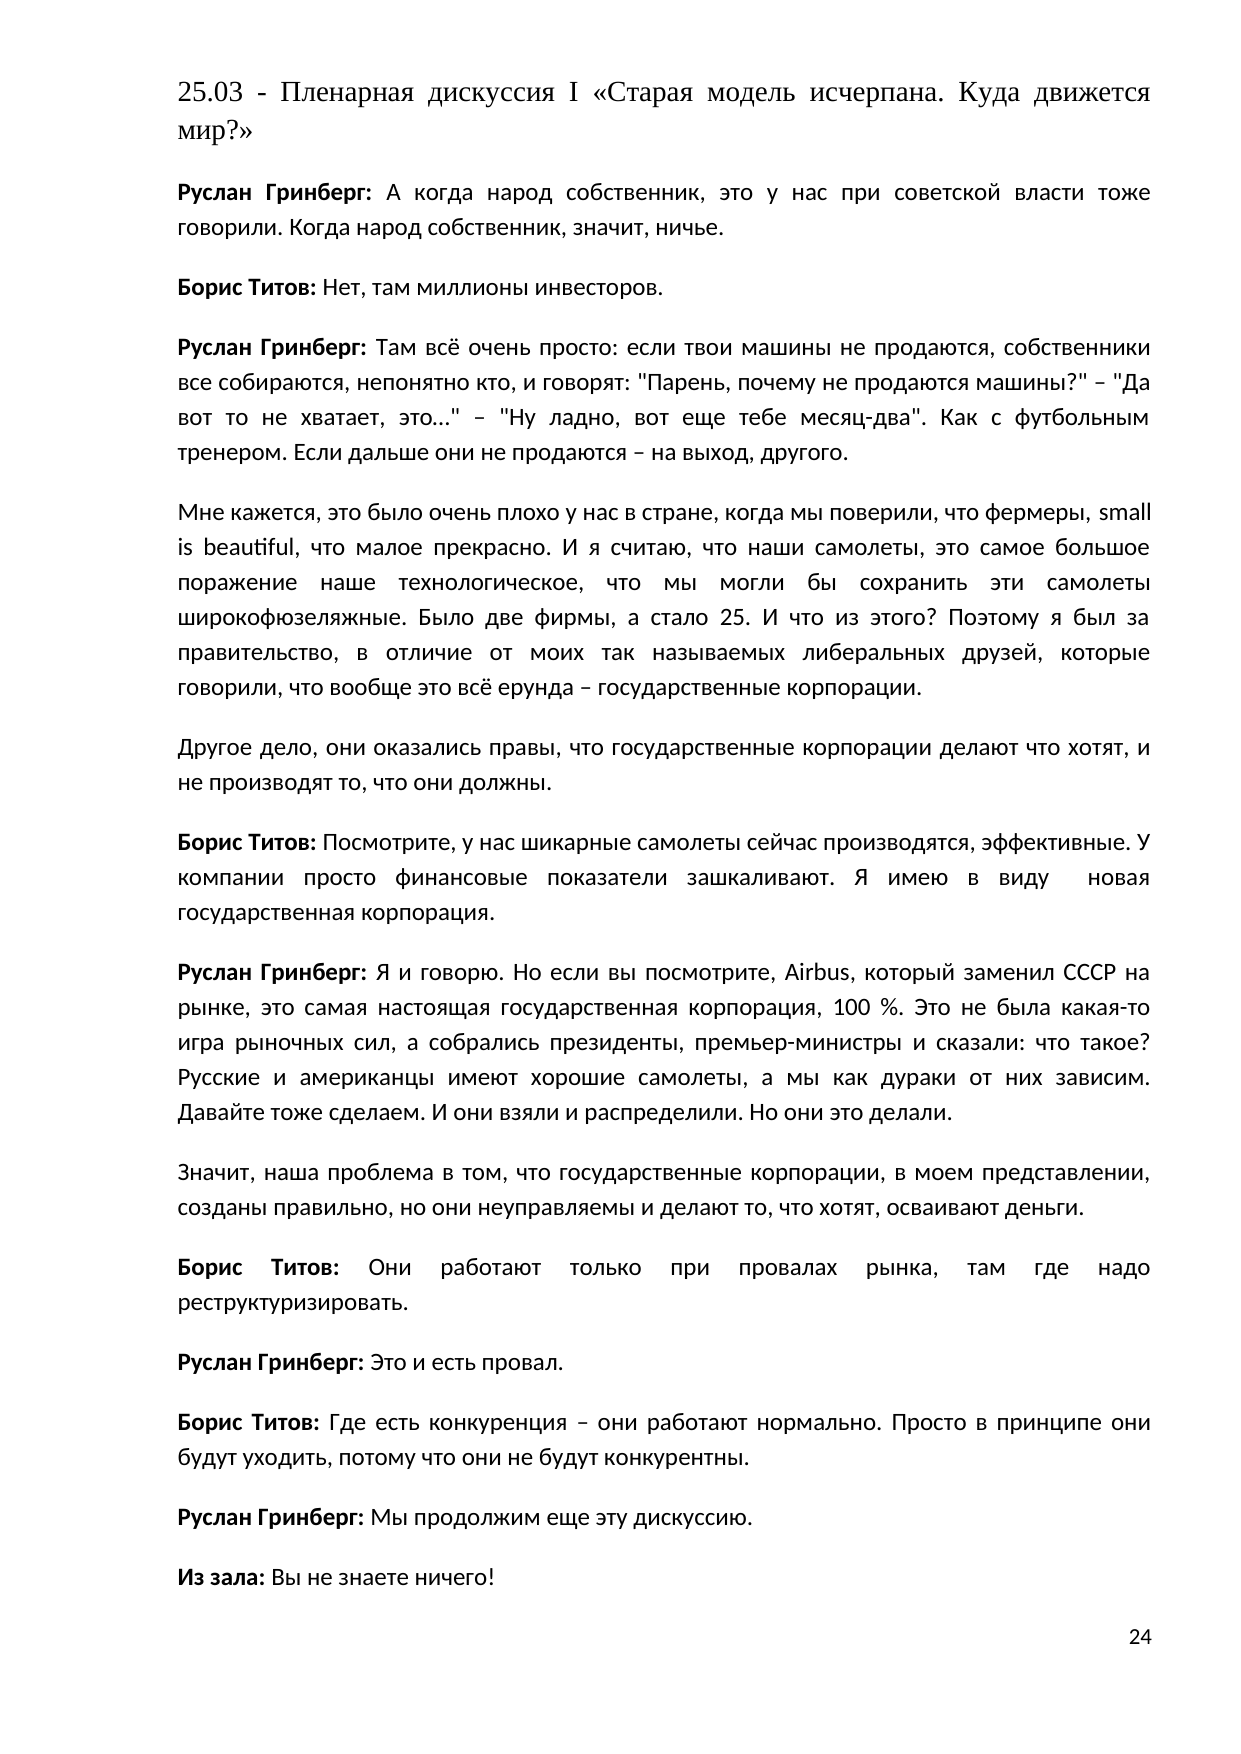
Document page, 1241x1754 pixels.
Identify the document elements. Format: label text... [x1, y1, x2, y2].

text Значит, наша проблема в том, что государственные корпорации, в моем представлении, созданы правильно, но они неуправляемы и делают то, что хотят, осваивают деньги. [177, 1156, 1152, 1221]
text Руслан Гринберг: Я и говорю. Но если вы посмотрите, Airbus, который заменил СССР на рынке, это самая настоящая государственная корпорация, 100 %. Это не была какая-то игра рыночных сил, а собрались президенты, премьер-министры и сказали: что такое? Русские и американцы имеют хорошие самолеты, а мы как дураки от них зависим. Давайте тоже сделаем. И они взяли и распределили. Но они это делали. [177, 956, 1152, 1126]
text Из зала: Вы не знаете ничего! [177, 1561, 1152, 1591]
text Руслан Гринберг: Там всё очень просто: если твои машины не продаются, собственники все собираются, непонятно кто, и говорят: "Парень, почему не продаются машины?" – "Да вот то не хватает, это…" – "Ну ладно, вот еще тебе месяц-два". Как с футбольным тренером. Если дальше они не продаются – на выход, другого. [177, 331, 1152, 466]
text Руслан Гринберг: А когда народ собственник, это у нас при советской власти тоже говорили. Когда народ собственник, значит, ничье. [177, 176, 1152, 241]
text Борис Титов: Посмотрите, у нас шикарные самолеты сейчас производятся, эффективные. У компании просто финансовые показатели зашкаливают. Я имею в виду новая государственная корпорация. [177, 826, 1152, 926]
text Руслан Гринберг: Мы продолжим еще эту дискуссию. [177, 1501, 1152, 1531]
text Другое дело, они оказались правы, что государственные корпорации делают что хотят, и не производят то, что они должны. [177, 731, 1152, 796]
text Борис Титов: Нет, там миллионы инвесторов. [177, 271, 1152, 301]
text Мне кажется, это было очень плохо у нас в стране, когда мы поверили, что фермеры, small is beautiful, что малое прекрасно. И я считаю, что наши самолеты, это самое большое поражение наше технологическое, что мы могли бы сохранить эти самолеты широкофюзеляжные. Было две фирмы, а стало 25. И что из этого? Поэтому я был за правительство, в отличие от моих так называемых либеральных друзей, которые говорили, что вообще это всё ерунда – государственные корпорации. [177, 496, 1152, 701]
text Руслан Гринберг: Это и есть провал. [177, 1346, 1152, 1376]
text Борис Титов: Где есть конкуренция – они работают нормально. Просто в принципе они будут уходить, потому что они не будут конкурентны. [177, 1406, 1152, 1471]
text Борис Титов: Они работают только при провалах рынка, там где надо реструктуризировать. [177, 1251, 1152, 1316]
